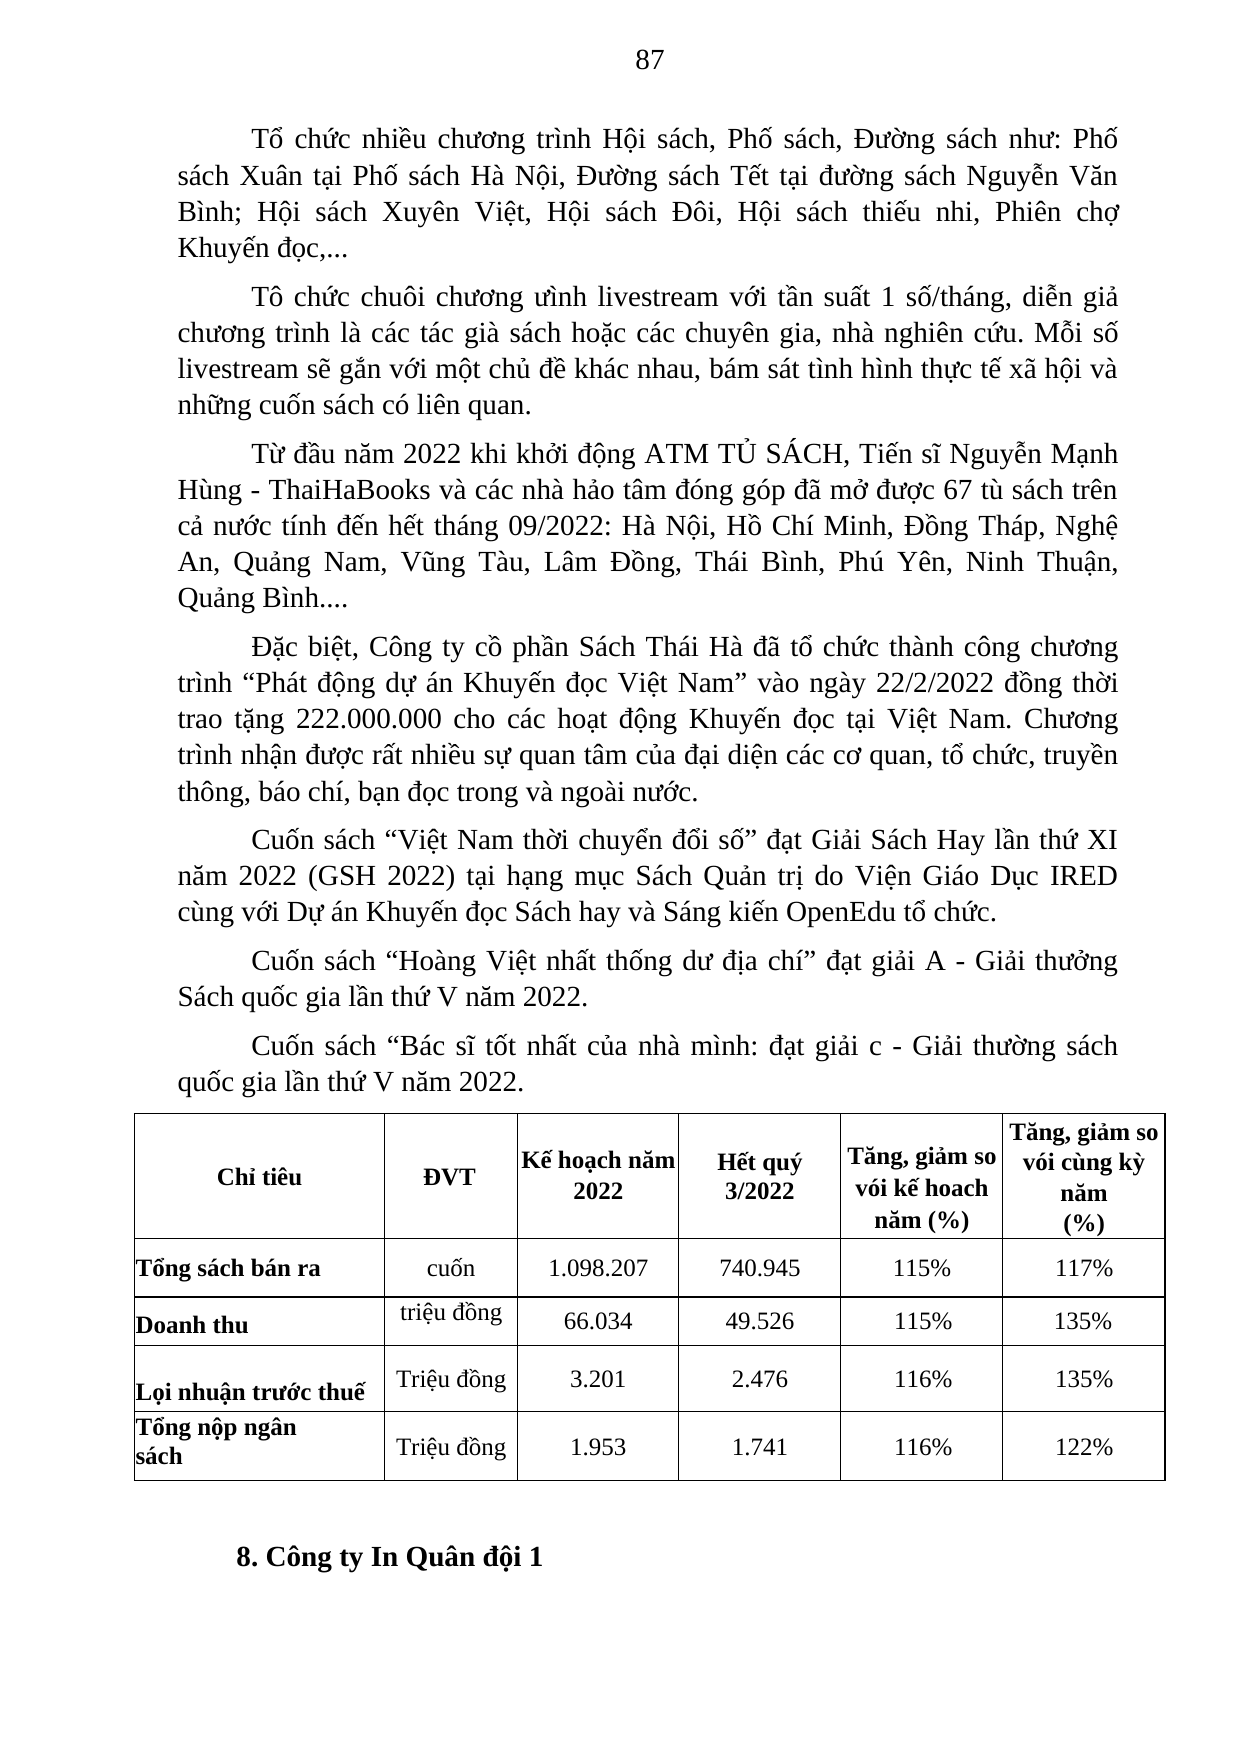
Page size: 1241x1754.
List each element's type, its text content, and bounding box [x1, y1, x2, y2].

table_cell 1.741 [679, 1412, 840, 1480]
text Tổ chức nhiều chương trình Hội sách, Phố sách, Đường sách như: Phố sách Xuân tại Phố sách Hà Nội, Đường sách Tết tại đường sách Nguyễn Văn Bình; Hội sách Xuyên Việt, Hội sách Đôi, Hội sách thiếu nhi, Phiên chợ Khuyến đọc,... [177, 122, 1120, 264]
table_header Tăng, giảm so vói kế hoach năm (%) [841, 1114, 1002, 1238]
text Cuốn sách “Hoàng Việt nhất thống dư địa chí” đạt giải A - Giải thưởng Sách quốc gia lần thứ V năm 2022. [177, 943, 1120, 1013]
table_cell Triệu đồng [385, 1412, 517, 1480]
table_cell 2.476 [679, 1346, 840, 1411]
table_cell Lọi nhuận trước thuế [135, 1346, 384, 1411]
table_cell Triệu đồng [385, 1346, 517, 1411]
text Cuốn sách “Bác sĩ tốt nhất của nhà mình: đạt giải c - Giải thường sách quốc gia lần thứ V năm 2022. [177, 1028, 1120, 1098]
table_cell 49.526 [679, 1298, 840, 1345]
table_cell 117% [1003, 1239, 1164, 1296]
text Tô chức chuôi chương ưình livestream với tần suất 1 số/tháng, diễn giả chương trình là các tác già sách hoặc các chuyên gia, nhà nghiên cứu. Mỗi số livestream sẽ gắn với một chủ đề khác nhau, bám sát tình hình thực tế xã hội và những cuốn sách có liên quan. [177, 279, 1120, 421]
table_cell 1.098.207 [518, 1239, 678, 1296]
table_cell triệu đồng [385, 1298, 517, 1345]
table_cell cuốn [385, 1239, 517, 1296]
table_header ĐVT [385, 1114, 517, 1238]
table_header Chỉ tiêu [135, 1114, 384, 1238]
table_header Kế hoạch năm 2022 [518, 1114, 678, 1238]
table_cell 66.034 [518, 1298, 678, 1345]
table_cell 135% [1003, 1298, 1164, 1345]
table_header Tăng, giảm so vói cùng kỳ năm (%) [1003, 1114, 1164, 1238]
table_cell 116% [841, 1346, 1002, 1411]
table_cell 3.201 [518, 1346, 678, 1411]
table_header Hết quý 3/2022 [679, 1114, 840, 1238]
table_cell Tổng sách bán ra [135, 1239, 384, 1296]
table_cell 740.945 [679, 1239, 840, 1296]
text 8. Công ty In Quân đội 1 [177, 1539, 1120, 1573]
table_cell Doanh thu [135, 1298, 384, 1345]
table_cell 135% [1003, 1346, 1164, 1411]
table_cell 122% [1003, 1412, 1164, 1480]
table_cell 115% [841, 1239, 1002, 1296]
table_cell Tổng nộp ngân sách [135, 1412, 384, 1480]
text Cuốn sách “Việt Nam thời chuyển đổi số” đạt Giải Sách Hay lần thứ XI năm 2022 (GSH 2022) tại hạng mục Sách Quản trị do Viện Giáo Dục IRED cùng với Dự án Khuyến đọc Sách hay và Sáng kiến OpenEdu tổ chức. [177, 822, 1120, 928]
text Từ đầu năm 2022 khi khởi động ATM TỦ SÁCH, Tiến sĩ Nguyễn Mạnh Hùng - ThaiHaBooks và các nhà hảo tâm đóng góp đã mở được 67 tù sách trên cả nước tính đến hết tháng 09/2022: Hà Nội, Hồ Chí Minh, Đồng Tháp, Nghệ An, Quảng Nam, Vũng Tàu, Lâm Đồng, Thái Bình, Phú Yên, Ninh Thuận, Quảng Bình.... [177, 436, 1120, 614]
table_cell 1.953 [518, 1412, 678, 1480]
table_cell 115% [841, 1298, 1002, 1345]
text Đặc biệt, Công ty cồ phần Sách Thái Hà đã tổ chức thành công chương trình “Phát động dự án Khuyến đọc Việt Nam” vào ngày 22/2/2022 đồng thời trao tặng 222.000.000 cho các hoạt động Khuyến đọc tại Việt Nam. Chương trình nhận được rất nhiều sự quan tâm của đại diện các cơ quan, tổ chức, truyền thông, báo chí, bạn đọc trong và ngoài nước. [177, 629, 1120, 807]
table_cell 116% [841, 1412, 1002, 1480]
